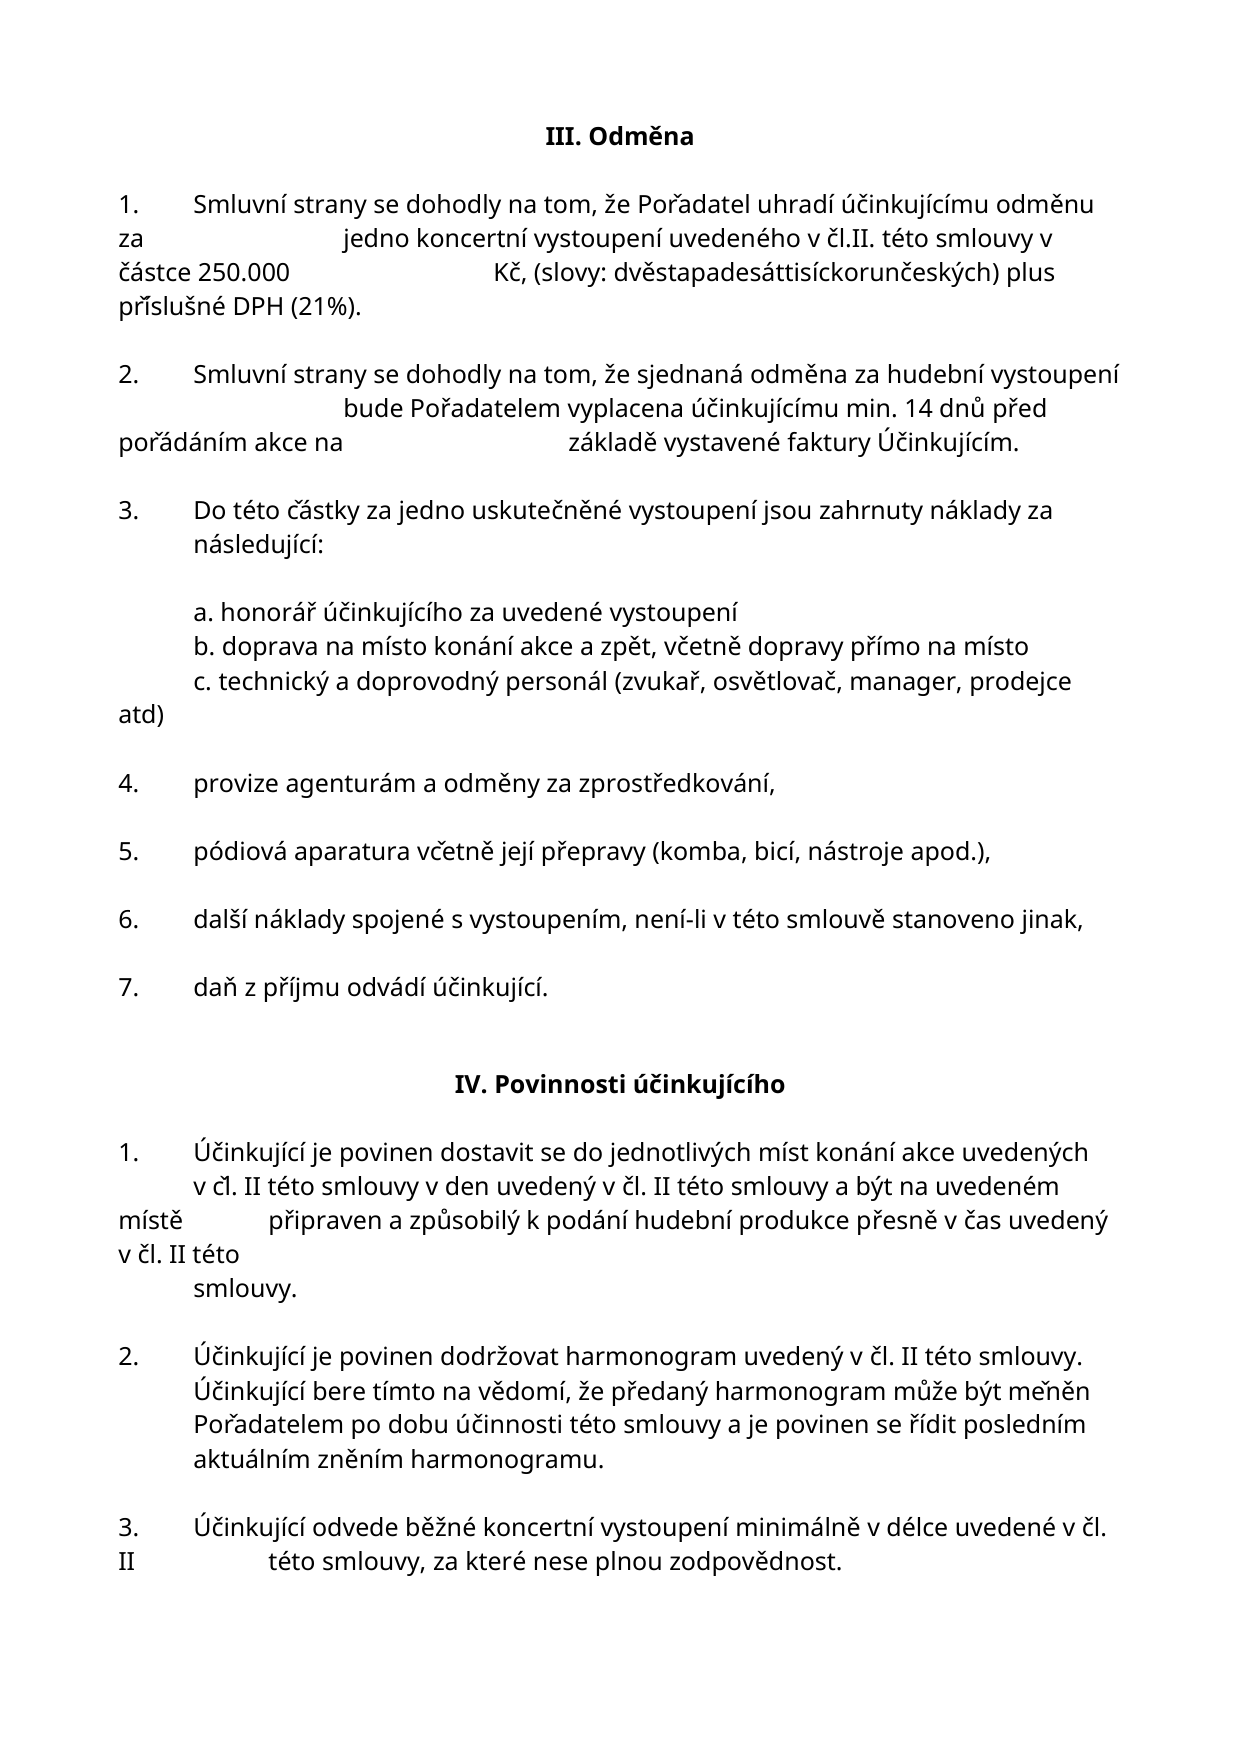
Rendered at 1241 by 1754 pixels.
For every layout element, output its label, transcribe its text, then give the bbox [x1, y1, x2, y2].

text Účinkující bere tímto na vědomí, že předaný harmonogram může být měněn [118, 1373, 1122, 1407]
text IV. Povinnosti účinkujícího [118, 1067, 1122, 1101]
text 7. daň z příjmu odvádí účinkující. [118, 970, 1122, 1004]
text 5. pódiová aparatura včetně její přepravy (komba, bicí, nástroje apod.), [118, 833, 1122, 867]
text III. Odměna [118, 118, 1122, 152]
text a. honorář účinkujícího za uvedené vystoupení [118, 595, 1122, 629]
text c. technický a doprovodný personál (zvukař, osvětlovač, manager, prodejce atd) [118, 663, 1122, 731]
text v čl. II této smlouvy v den uvedený v čl. II této smlouvy a být na uvedeném místě připraven a způsobilý k podání hudební produkce přesně v čas uvedený v čl. II této smlouvy. [118, 1169, 1122, 1305]
text aktuálním zněním harmonogramu. [118, 1441, 1122, 1475]
text 1. Smluvní strany se dohodly na tom, že Pořadatel uhradí účinkujícímu odměnu za jedno koncertní vystoupení uvedeného v čl.II. této smlouvy v částce 250.000 Kč, (slovy: dvěstapadesáttisíckorunčeských) plus příslušné DPH (21%). [118, 152, 1122, 322]
text 2. Účinkující je povinen dodržovat harmonogram uvedený v čl. II této smlouvy. [118, 1339, 1122, 1373]
text 2. Smluvní strany se dohodly na tom, že sjednaná odměna za hudební vystoupení bude Pořadatelem vyplacena účinkujícímu min. 14 dnů před pořádáním akce na základě vystavené faktury Účinkujícím. [118, 322, 1122, 459]
text b. doprava na místo konání akce a zpět, včetně dopravy přímo na místo [118, 629, 1122, 663]
text Pořadatelem po dobu účinnosti této smlouvy a je povinen se řídit posledním [118, 1407, 1122, 1441]
text následující: [118, 527, 1122, 561]
text 6. další náklady spojené s vystoupením, není-li v této smlouvě stanoveno jinak, [118, 902, 1122, 936]
text 1. Účinkující je povinen dostavit se do jednotlivých míst konání akce uvedených [118, 1135, 1122, 1169]
text 3. Do této částky za jedno uskutečněné vystoupení jsou zahrnuty náklady za [118, 493, 1122, 527]
text 4. provize agenturám a odměny za zprostředkování, [118, 765, 1122, 799]
text 3. Účinkující odvede běžné koncertní vystoupení minimálně v délce uvedené v čl. II této smlouvy, za které nese plnou zodpovědnost. [118, 1509, 1122, 1577]
